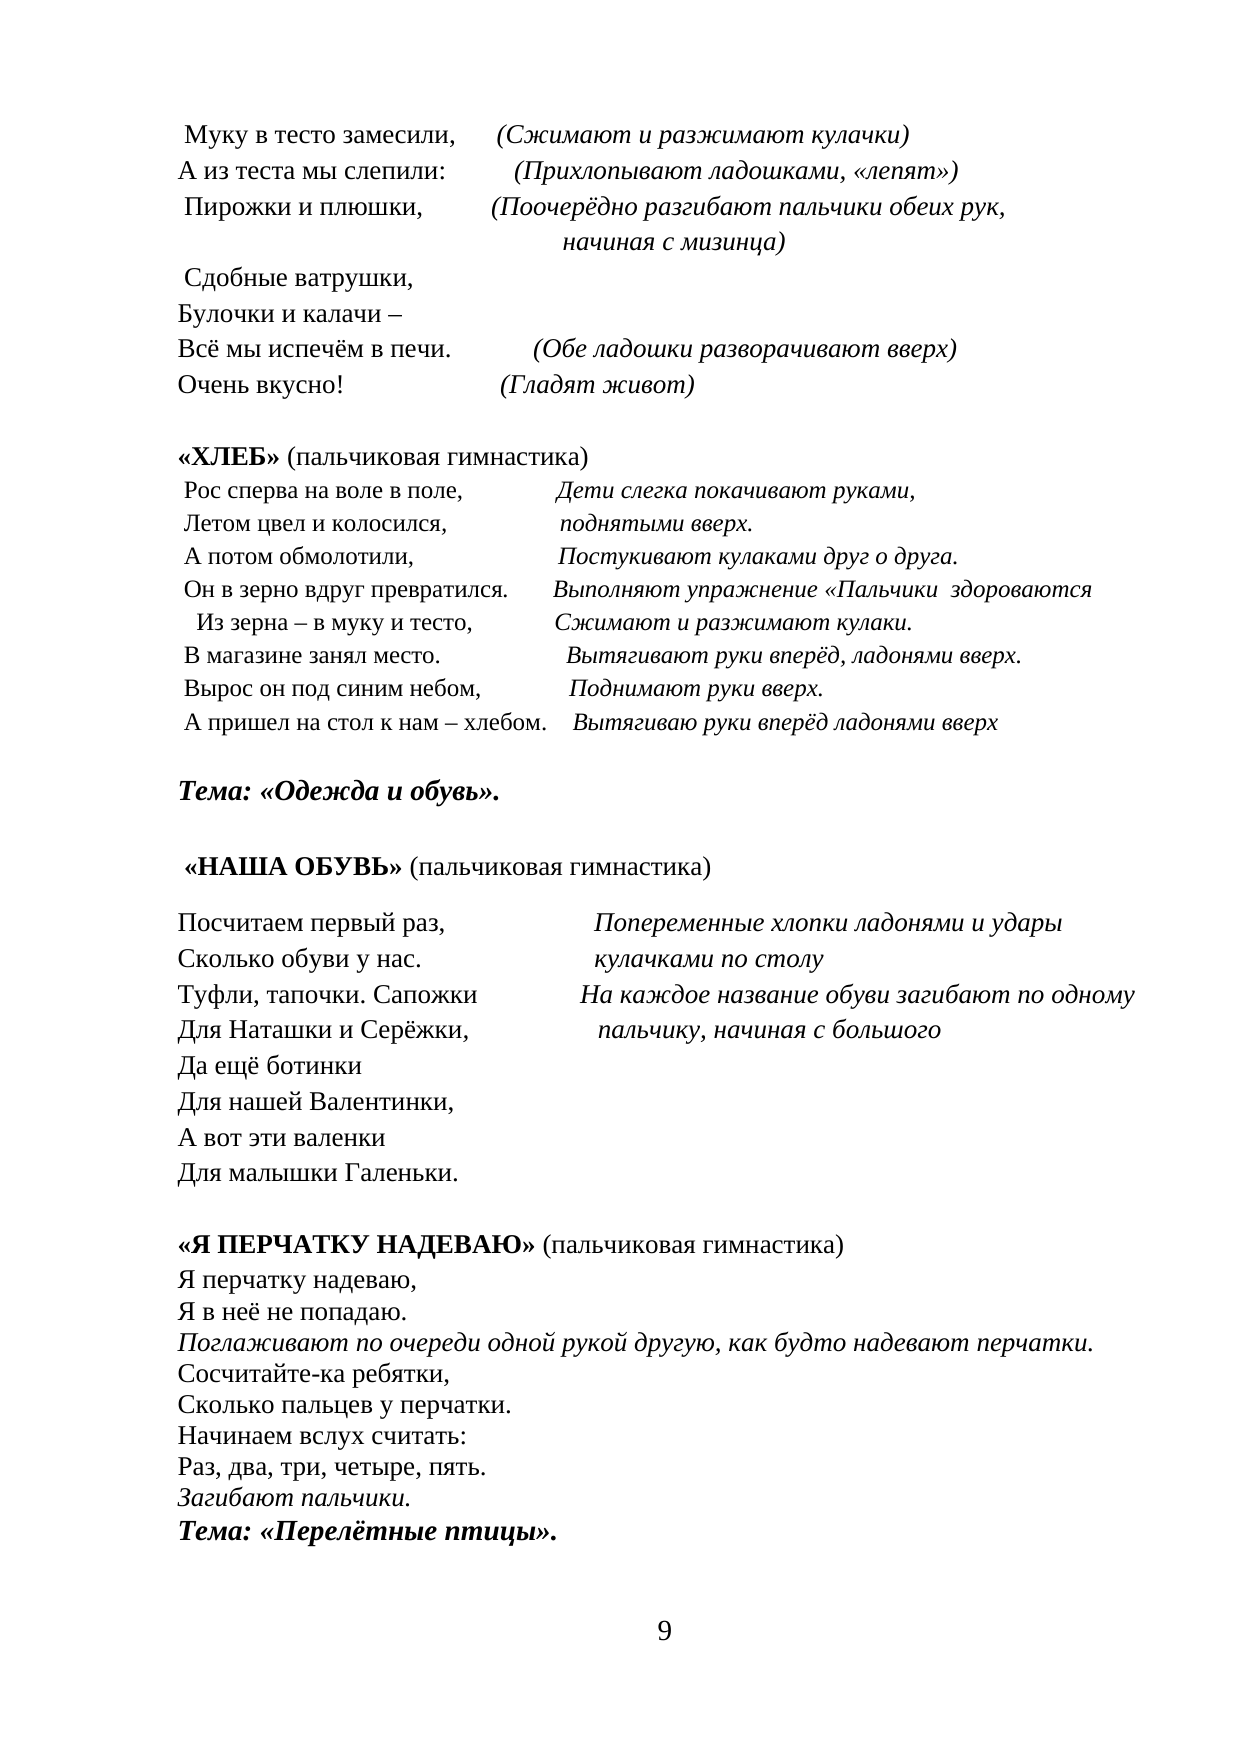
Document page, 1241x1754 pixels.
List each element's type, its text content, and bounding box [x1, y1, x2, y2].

text Посчитаем первый раз, Попеременные хлопки ладонями и удары [177, 906, 1152, 937]
text Начинаем вслух считать: [177, 1419, 1152, 1450]
text Всё мы испечём в печи. (Обе ладошки разворачивают вверх) [177, 332, 1152, 364]
text Да ещё ботинки [177, 1049, 1152, 1080]
text Для нашей Валентинки, [177, 1085, 1152, 1116]
text Тема: «Перелётные птицы». [177, 1513, 1152, 1546]
text Булочки и калачи – [177, 297, 1152, 328]
text Раз, два, три, четыре, пять. [177, 1450, 1152, 1482]
text Сколько пальцев у перчатки. [177, 1388, 1152, 1419]
text Поглаживают по очереди одной рукой другую, как будто надевают перчатки. [177, 1326, 1152, 1357]
text Муку в тесто замесили, (Сжимают и разжимают кулачки) [177, 118, 1152, 149]
text Для малышки Галеньки. [177, 1156, 1152, 1187]
text Для Наташки и Серёжки, пальчику, начиная с большого [177, 1013, 1152, 1044]
text «Я ПЕРЧАТКУ НАДЕВАЮ» (пальчиковая гимнастика) [177, 1228, 1152, 1259]
text Туфли, тапочки. Сапожки На каждое название обуви загибают по одному [177, 978, 1152, 1009]
text Летом цвел и колосился, поднятыми вверх. [177, 508, 1152, 537]
text В магазине занял место. Вытягивают руки вперёд, ладонями вверх. [177, 641, 1152, 669]
text Рос сперва на воле в поле, Дети слегка покачивают руками, [177, 475, 1152, 504]
text А пришел на стол к нам – хлебом. Вытягиваю руки вперёд ладонями вверх [177, 707, 1152, 735]
text Я перчатку надеваю, [177, 1263, 1152, 1295]
text Сосчитайте-ка ребятки, [177, 1357, 1152, 1388]
text А потом обмолотили, Постукивают кулаками друг о друга. [177, 541, 1152, 570]
text А из теста мы слепили: (Прихлопывают ладошками, «лепят») [177, 154, 1152, 185]
text Загибают пальчики. [177, 1482, 1152, 1513]
text Пирожки и плюшки, (Поочерёдно разгибают пальчики обеих рук, [177, 189, 1152, 221]
text Он в зерно вдруг превратился. Выполняют упражнение «Пальчики здороваются [177, 574, 1152, 603]
text Из зерна – в муку и тесто, Сжимают и разжимают кулаки. [177, 607, 1152, 636]
text Вырос он под синим небом, Поднимают руки вверх. [177, 673, 1152, 702]
text Сколько обуви у нас. кулачками по столу [177, 942, 1152, 973]
text Очень вкусно! (Гладят живот) «ХЛЕБ» (пальчиковая гимнастика) [177, 368, 1152, 471]
text Сдобные ватрушки, [177, 261, 1152, 292]
text «НАША ОБУВЬ» (пальчиковая гимнастика) [177, 850, 1152, 881]
text начиная с мизинца) [177, 225, 1152, 256]
text Я в неё не попадаю. [177, 1295, 1152, 1326]
text А вот эти валенки [177, 1121, 1152, 1152]
text Тема: «Одежда и обувь». [177, 773, 1152, 806]
